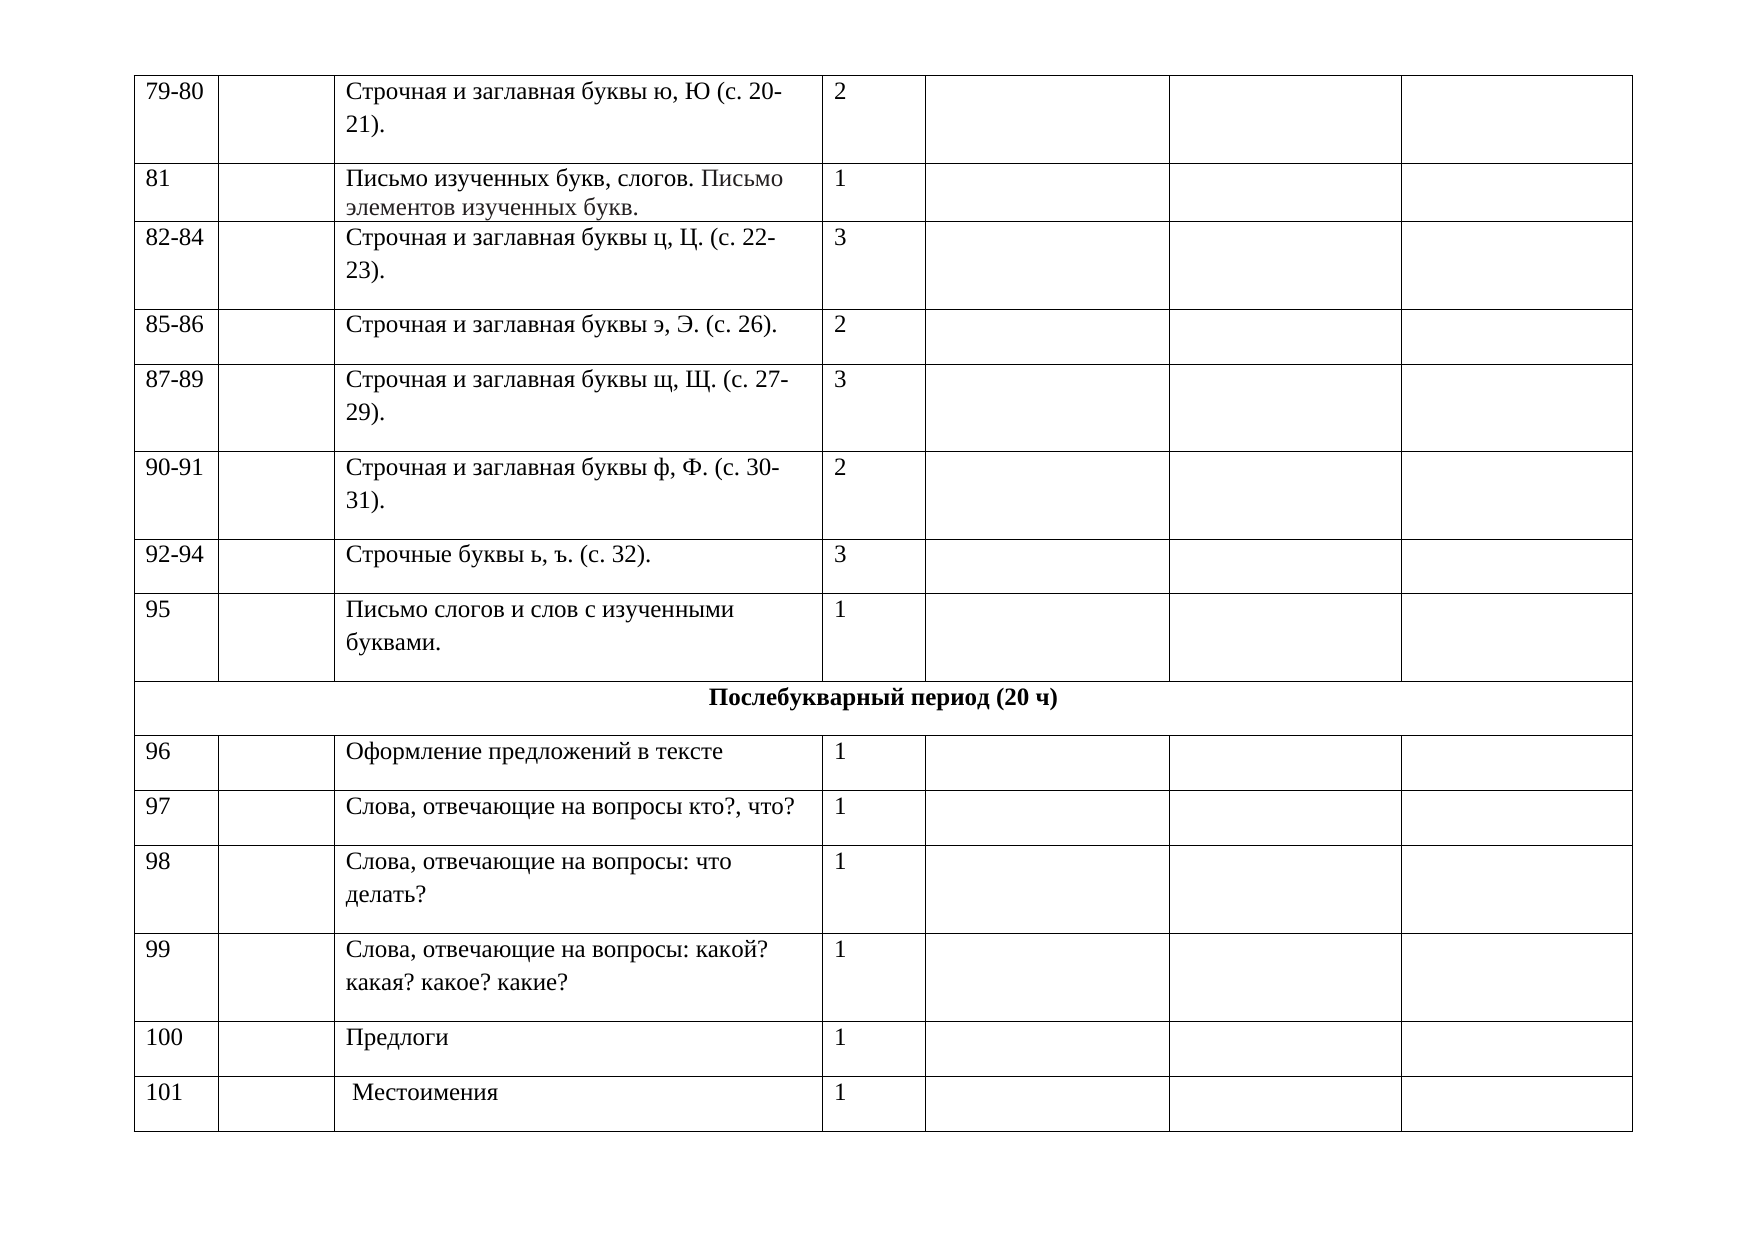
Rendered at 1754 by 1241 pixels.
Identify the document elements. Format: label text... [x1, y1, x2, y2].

table_cell [1170, 594, 1401, 681]
table_cell 81 [135, 164, 218, 221]
table_cell [1170, 452, 1401, 538]
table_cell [335, 164, 822, 221]
table_cell Послебукварный период (20 ч) [135, 682, 1632, 735]
table_cell [219, 1077, 334, 1131]
table_cell [926, 164, 1169, 221]
table_cell 1 [823, 846, 925, 933]
table_cell [1402, 164, 1632, 221]
table_cell [926, 934, 1169, 1021]
table_cell [219, 791, 334, 845]
table_cell [926, 791, 1169, 845]
table_cell [219, 76, 334, 162]
table_cell [219, 934, 334, 1021]
table_cell 97 [135, 791, 218, 845]
table_cell [926, 594, 1169, 681]
table_cell 2 [823, 76, 925, 162]
table_cell 1 [823, 594, 925, 681]
table_cell [1402, 1022, 1632, 1076]
table_cell Оформление предложений в тексте [335, 736, 822, 790]
table_cell [219, 310, 334, 363]
table_cell 101 [135, 1077, 218, 1131]
table_cell Строчная и заглавная буквы э, Э. (с. 26). [335, 310, 822, 363]
table_cell [1170, 791, 1401, 845]
table_cell [1170, 540, 1401, 593]
table_cell 92-94 [135, 540, 218, 593]
table_cell [1170, 164, 1401, 221]
table_cell [1402, 222, 1632, 308]
table_cell [1170, 934, 1401, 1021]
table_cell [1402, 452, 1632, 538]
table_cell [1402, 934, 1632, 1021]
table_cell 2 [823, 310, 925, 363]
table_cell 100 [135, 1022, 218, 1076]
table_cell [1402, 736, 1632, 790]
table_cell 99 [135, 934, 218, 1021]
table_cell [219, 594, 334, 681]
table_cell [1170, 222, 1401, 308]
table_cell [1170, 736, 1401, 790]
table_cell 95 [135, 594, 218, 681]
table_cell [1170, 310, 1401, 363]
table_cell Строчная и заглавная буквы щ, Щ. (с. 27-29). [335, 365, 822, 451]
table_cell 1 [823, 934, 925, 1021]
table_cell Строчная и заглавная буквы ц, Ц. (с. 22-23). [335, 222, 822, 308]
table_cell [926, 736, 1169, 790]
table_cell [926, 365, 1169, 451]
table_cell [1170, 365, 1401, 451]
table_cell [1170, 1022, 1401, 1076]
table_cell Строчная и заглавная буквы ф, Ф. (с. 30-31). [335, 452, 822, 538]
table_cell [219, 1022, 334, 1076]
table_cell [1170, 1077, 1401, 1131]
table_cell Письмо слогов и слов с изученными буквами. [335, 594, 822, 681]
table_cell 1 [823, 791, 925, 845]
table_cell Предлоги [335, 1022, 822, 1076]
table_cell [926, 1077, 1169, 1131]
table_cell [219, 164, 334, 221]
table_cell [1402, 540, 1632, 593]
table_cell [1402, 846, 1632, 933]
table_cell Слова, отвечающие на вопросы: что делать? [335, 846, 822, 933]
table_cell [1170, 846, 1401, 933]
table_cell 3 [823, 222, 925, 308]
table_cell 1 [823, 1022, 925, 1076]
table_cell 87-89 [135, 365, 218, 451]
table_cell 1 [823, 164, 925, 221]
table_cell [926, 846, 1169, 933]
table_cell Слова, отвечающие на вопросы: какой? какая? какое? какие? [335, 934, 822, 1021]
table_cell 3 [823, 540, 925, 593]
table_cell [219, 452, 334, 538]
table_cell Строчная и заглавная буквы ю, Ю (с. 20-21). [335, 76, 822, 162]
table_cell 79-80 [135, 76, 218, 162]
table_cell 90-91 [135, 452, 218, 538]
table_cell [1402, 76, 1632, 162]
table_cell 85-86 [135, 310, 218, 363]
table_cell 3 [823, 365, 925, 451]
table_cell [219, 846, 334, 933]
table_cell [1402, 791, 1632, 845]
table_cell [926, 452, 1169, 538]
table_cell [1402, 594, 1632, 681]
table_cell 1 [823, 1077, 925, 1131]
table_cell 98 [135, 846, 218, 933]
table_cell [219, 365, 334, 451]
table_cell [1170, 76, 1401, 162]
table_cell [926, 310, 1169, 363]
table_cell Строчные буквы ь, ъ. (с. 32). [335, 540, 822, 593]
table_cell [926, 222, 1169, 308]
table_cell 82-84 [135, 222, 218, 308]
table_cell [926, 1022, 1169, 1076]
table_cell [1402, 310, 1632, 363]
table_cell Местоимения [335, 1077, 822, 1131]
table_cell 96 [135, 736, 218, 790]
table_cell [926, 540, 1169, 593]
table_cell [219, 736, 334, 790]
table_cell Слова, отвечающие на вопросы кто?, что? [335, 791, 822, 845]
table_cell [219, 222, 334, 308]
table_cell [219, 540, 334, 593]
table_cell 2 [823, 452, 925, 538]
table_cell [1402, 1077, 1632, 1131]
table_cell [926, 76, 1169, 162]
table_cell [1402, 365, 1632, 451]
table_cell 1 [823, 736, 925, 790]
